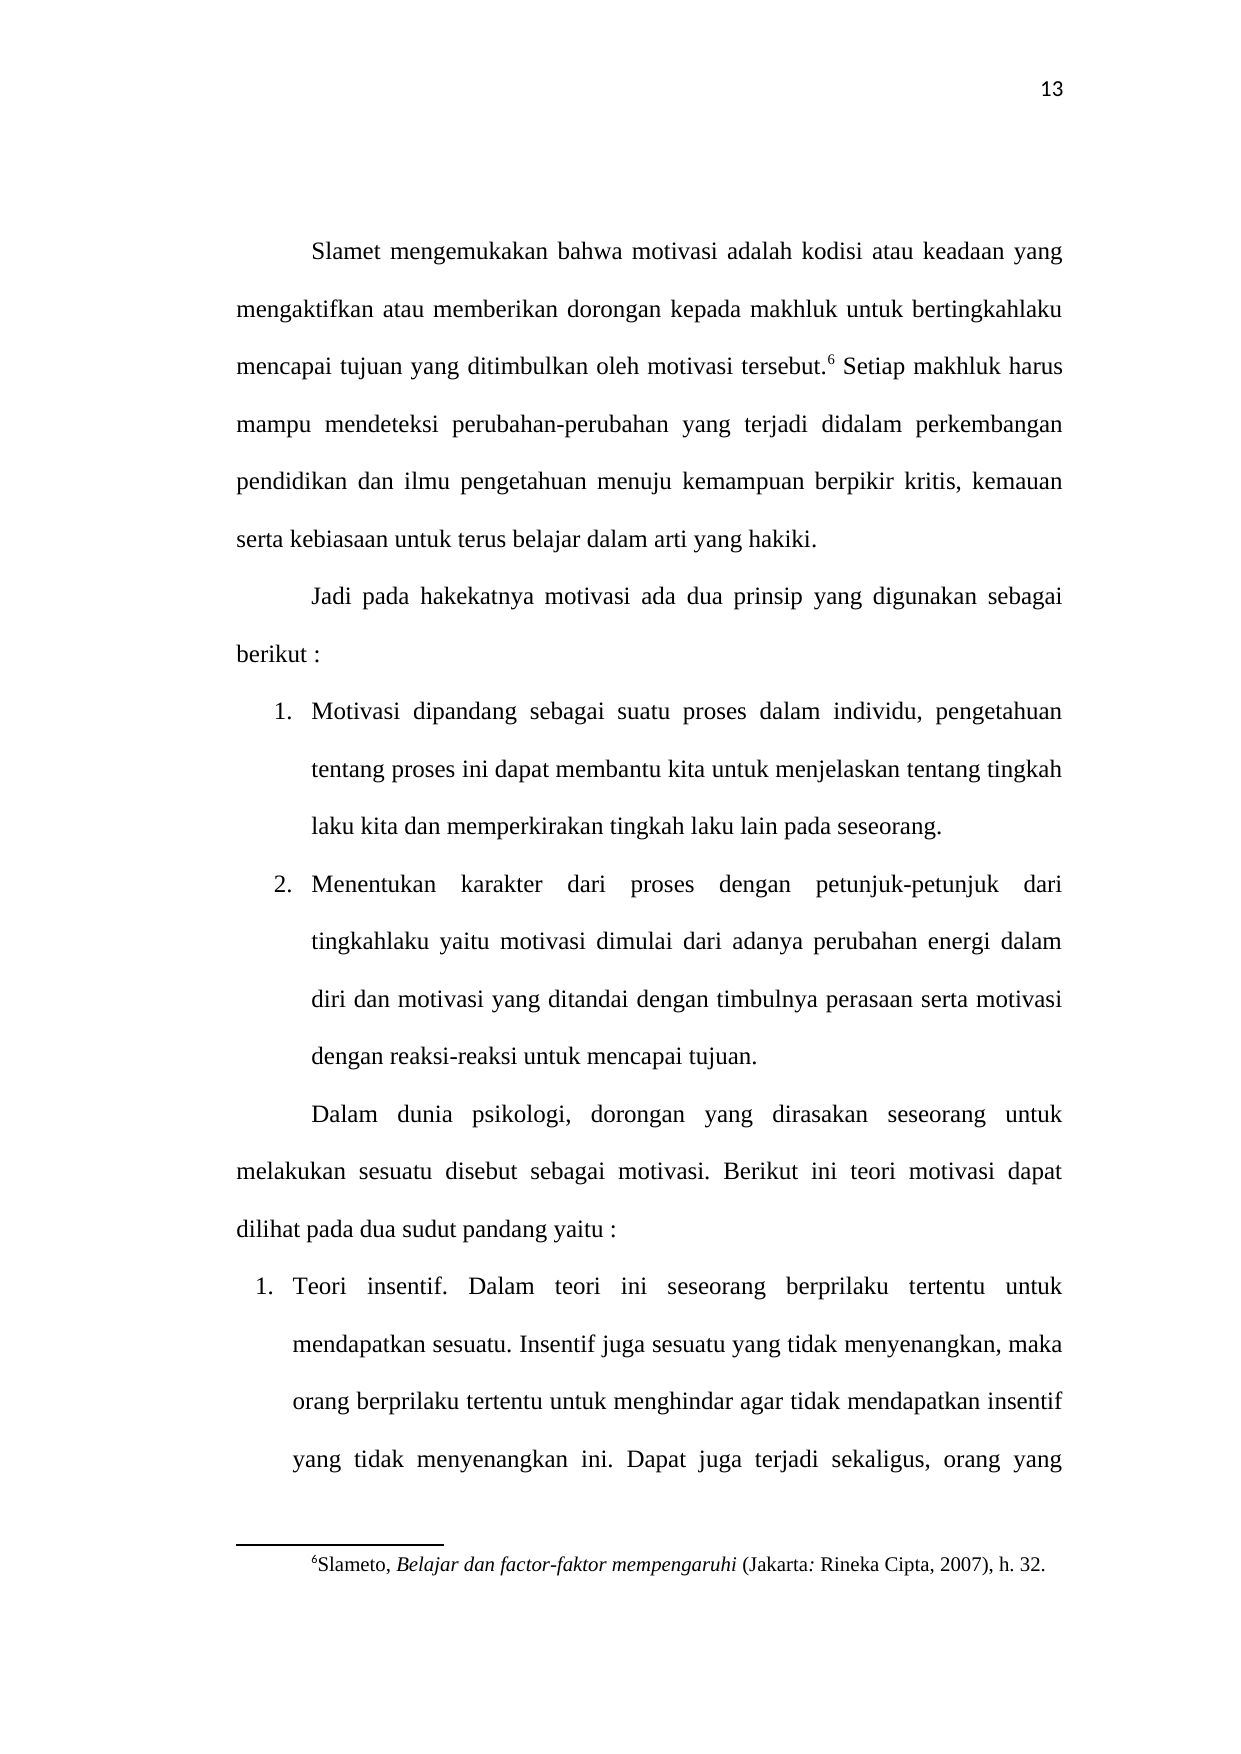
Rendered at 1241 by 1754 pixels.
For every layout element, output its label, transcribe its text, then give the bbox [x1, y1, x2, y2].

list Motivasi dipandang sebagai suatu proses dalam individu, pengetahuan tentang proses ini dapat membantu kita untuk menjelaskan tentang tingkah laku kita dan memperkirakan tingkah laku lain pada seseorang. [274, 696, 1063, 840]
list Menentukan karakter dari proses dengan petunjuk-petunjuk dari tingkahlaku yaitu motivasi dimulai dari adanya perubahan energi dalam diri dan motivasi yang ditandai dengan timbulnya perasaan serta motivasi dengan reaksi-reaksi untuk mencapai tujuan. [274, 869, 1063, 1070]
text Slamet mengemukakan bahwa motivasi adalah kodisi atau keadaan yang mengaktifkan atau memberikan dorongan kepada makhluk untuk bertingkahlaku mencapai tujuan yang ditimbulkan oleh motivasi tersebut. Setiap makhluk harus mampu mendeteksi perubahan-perubahan yang terjadi didalam perkembangan pendidikan dan ilmu pengetahuan menuju kemampuan berpikir kritis, kemauan serta kebiasaan untuk terus belajar dalam arti yang hakiki. [236, 236, 1063, 552]
text Jadi pada hakekatnya motivasi ada dua prinsip yang digunakan sebagai berikut : [236, 581, 1063, 667]
text Dalam dunia psikologi, dorongan yang dirasakan seseorang untuk melakukan sesuatu disebut sebagai motivasi. Berikut ini teori motivasi dapat dilihat pada dua sudut pandang yaitu : [236, 1099, 1063, 1242]
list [255, 1271, 1063, 1472]
